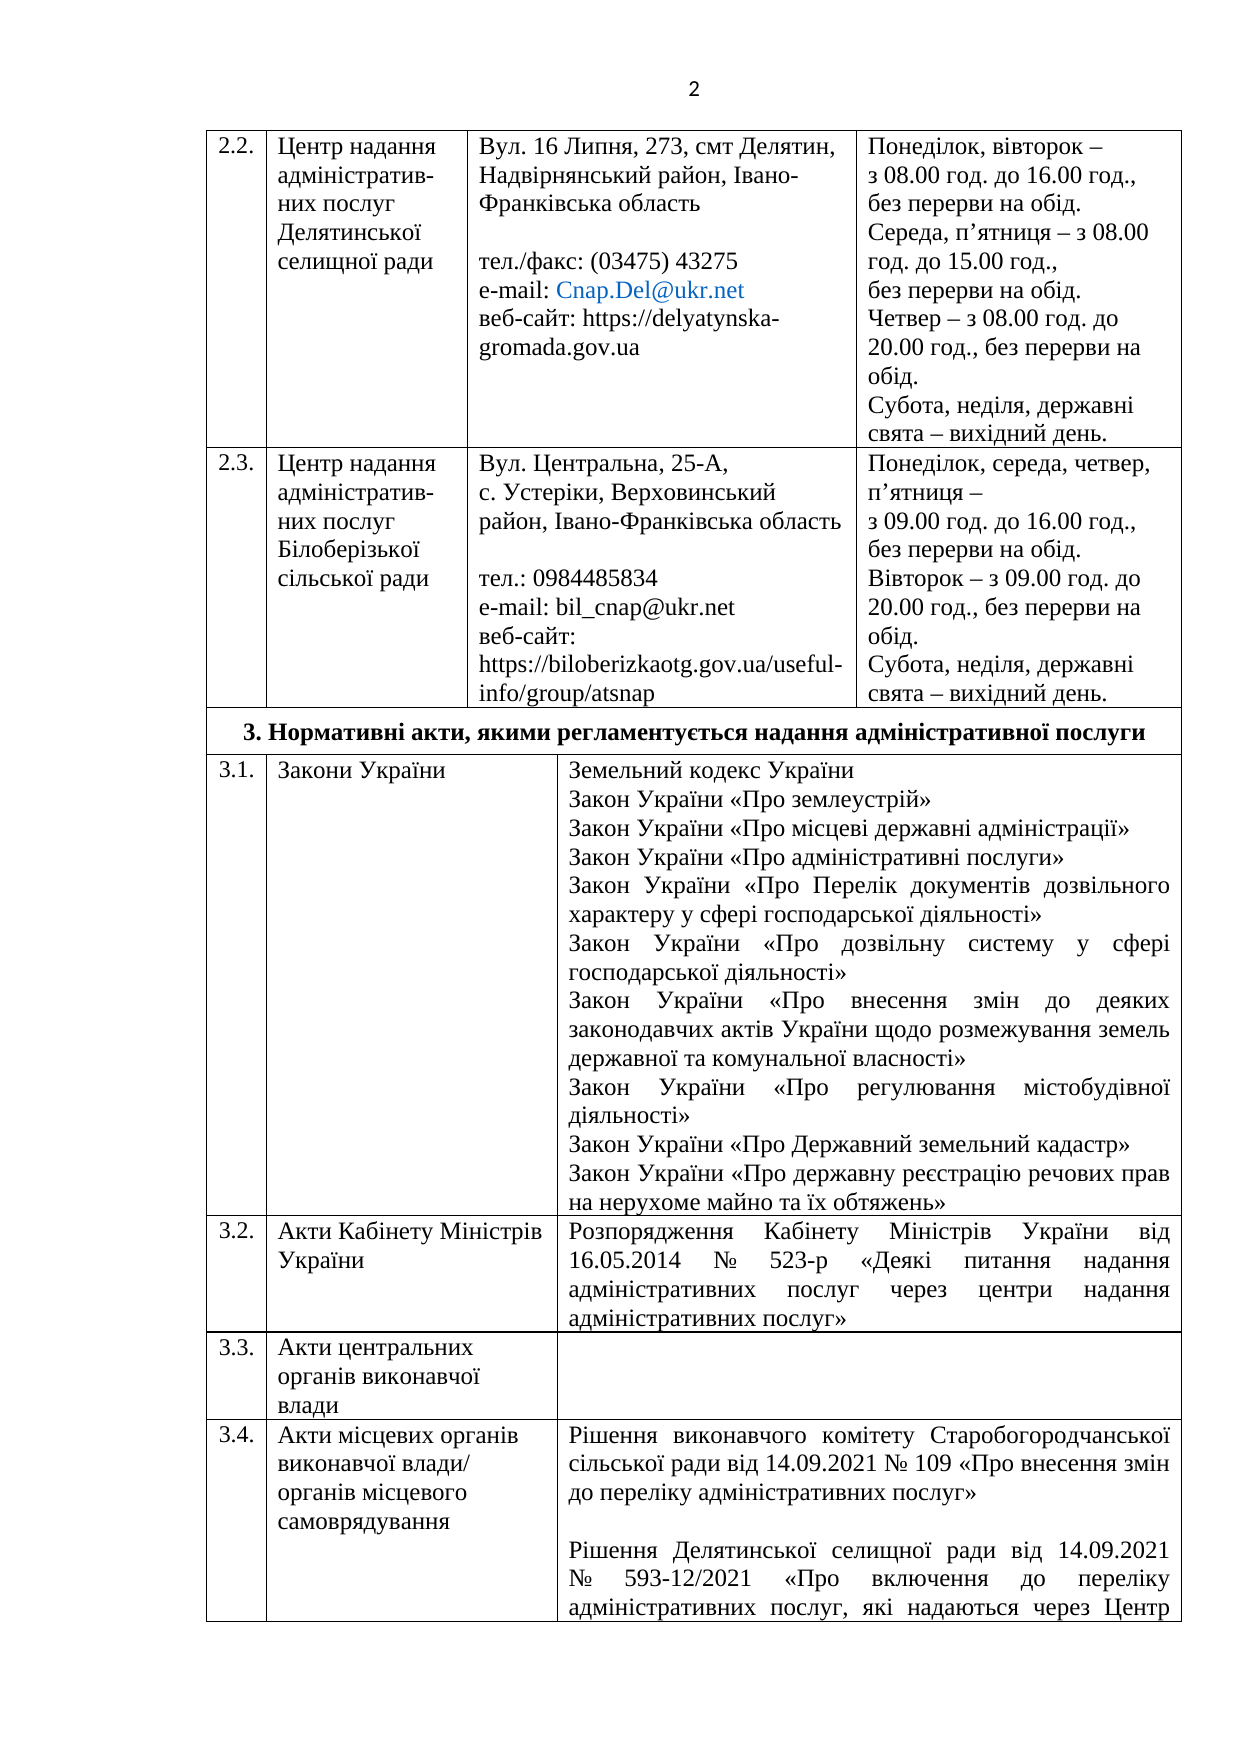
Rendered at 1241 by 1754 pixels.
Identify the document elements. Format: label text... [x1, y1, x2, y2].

table_cell Закони України [267, 755, 557, 1215]
table_cell Центр надання адміністратив-них послуг Делятинської селищної ради [267, 131, 467, 447]
table_cell 3.3. [207, 1333, 266, 1419]
table_cell 3.4. [207, 1420, 266, 1621]
table_cell Акти центральних органів виконавчої влади [267, 1333, 557, 1419]
table_cell Понеділок, вівторок – з 08.00 год. до 16.00 год., без перерви на обід. Середа, п’ятниця – з 08.00 год. до 15.00 год., без перерви на обід. Четвер – з 08.00 год. до 20.00 год., без перерви на обід. Субота, неділя, державні свята – вихідний день. [857, 131, 1181, 447]
table_cell 3. Нормативні акти, якими регламентується надання адміністративної послуги [207, 708, 1181, 754]
table_cell Акти Кабінету Міністрів України [267, 1216, 557, 1331]
table_cell 3.1. [207, 755, 266, 1215]
table_cell 3.2. [207, 1216, 266, 1331]
table_cell Вул. 16 Липня, 273, смт Делятин, Надвірнянський район, Івано-Франківська область тел./факс: (03475) 43275 e-mail: Сnap.Del@ukr.net веб-сайт: https://delyatynska-gromada.gov.ua [468, 131, 856, 447]
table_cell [267, 1420, 557, 1621]
table_cell Розпорядження Кабінету Міністрів України від 16.05.2014 № 523-р «Деякі питання надання адміністративних послуг через центри надання адміністративних послуг» [558, 1216, 1181, 1331]
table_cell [558, 1420, 1181, 1621]
table_cell 2.3. [207, 448, 266, 707]
table_cell [558, 1333, 1181, 1419]
table_cell Земельний кодекс України Закон України «Про землеустрій» Закон України «Про місцеві державні адміністрації» Закон України «Про адміністративні послуги» Закон України «Про Перелік документів дозвільного характеру у сфері господарської діяльності» Закон України «Про дозвільну систему у сфері господарської діяльності» Закон України «Про внесення змін до деяких законодавчих актів України щодо розмежування земель державної та комунальної власності» Закон України «Про регулювання містобудівної діяльності» Закон України «Про Державний земельний кадастр» Закон України «Про державну реєстрацію речових прав на нерухоме майно та їх обтяжень» [558, 755, 1181, 1215]
table_cell Понеділок, середа, четвер, п’ятниця – з 09.00 год. до 16.00 год., без перерви на обід. Вівторок – з 09.00 год. до 20.00 год., без перерви на обід. Субота, неділя, державні свята – вихідний день. [857, 448, 1181, 707]
table_cell Вул. Центральна, 25-А, с. Устеріки, Верховинський район, Івано-Франківська область тел.: 0984485834 e-mail: bil_cnap@ukr.net веб-сайт: https://biloberizkaotg.gov.ua/useful-info/group/atsnap [468, 448, 856, 707]
table_cell Центр надання адміністратив-них послуг Білоберізької сільської ради [267, 448, 467, 707]
table_cell 2.2. [207, 131, 266, 447]
